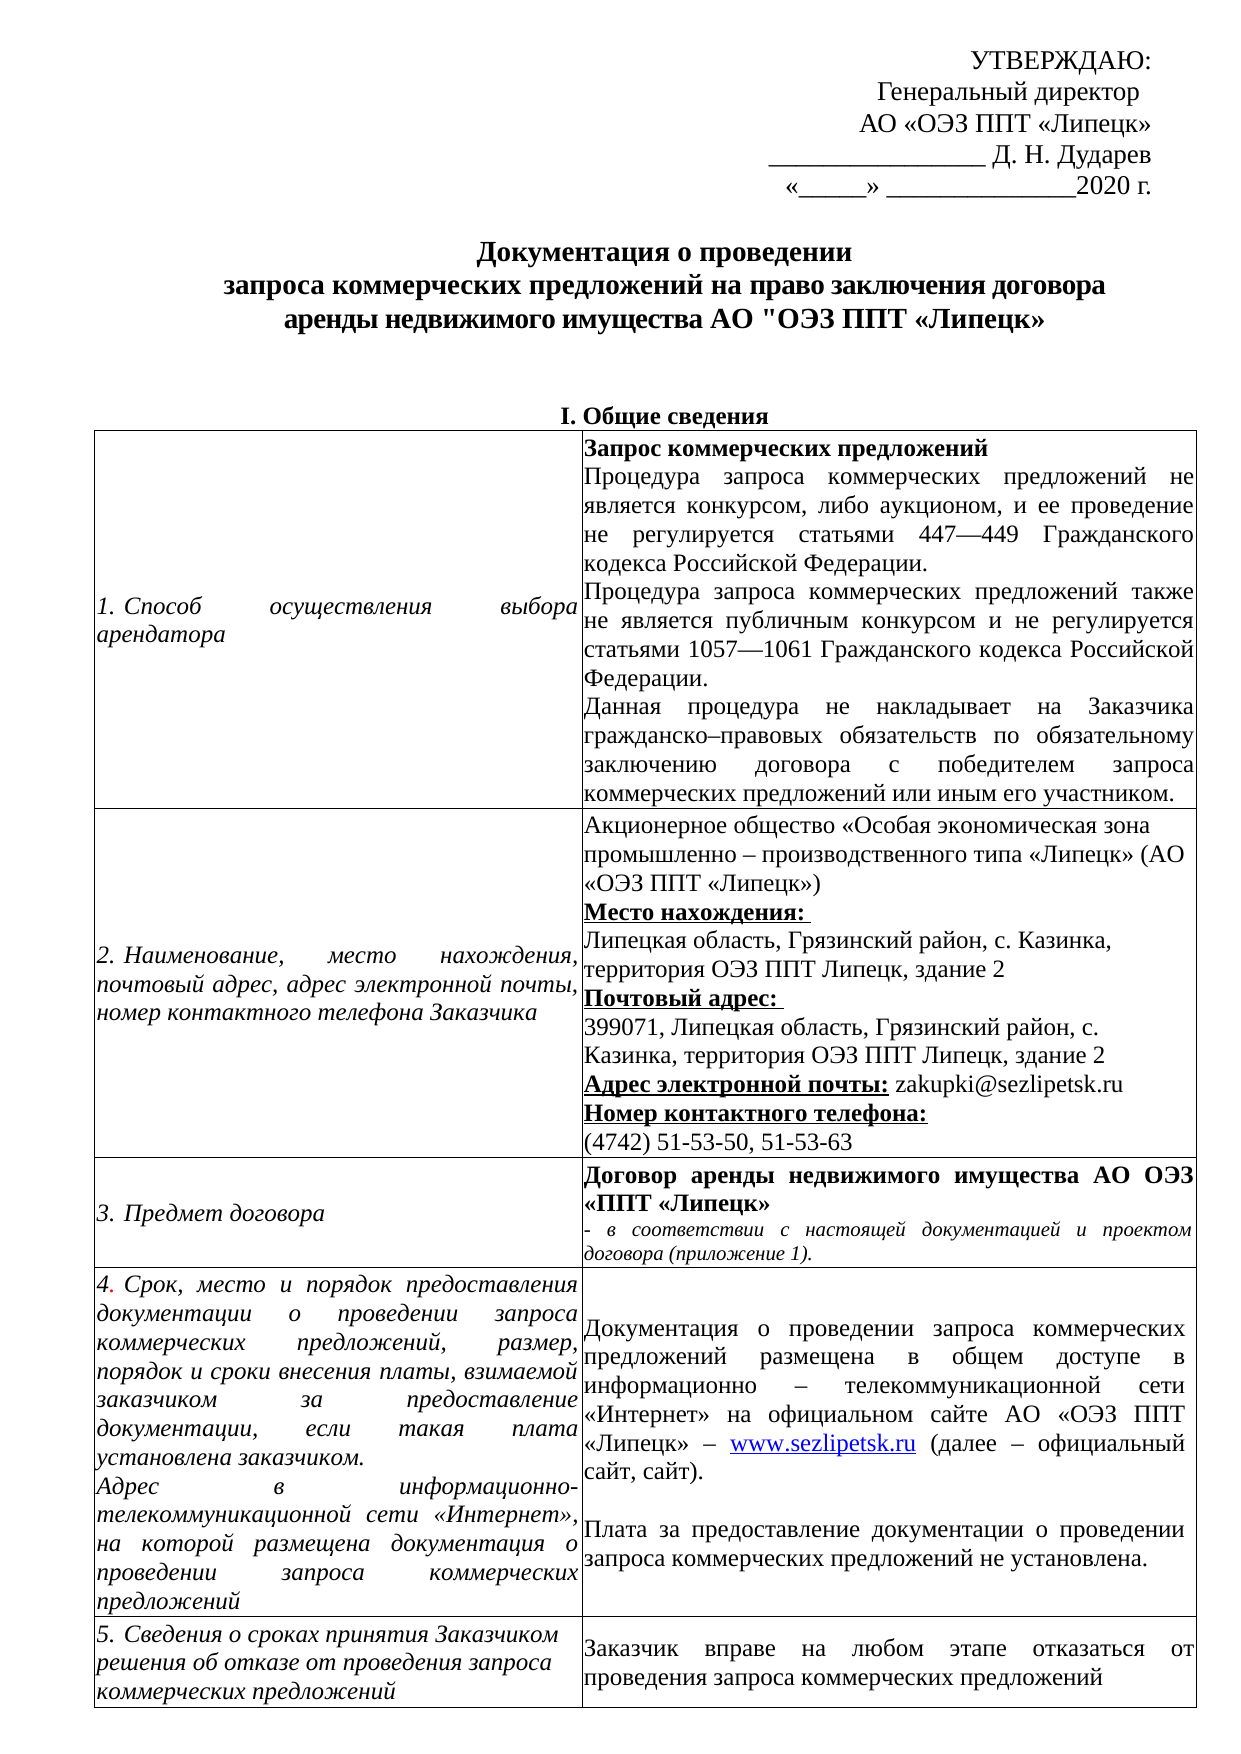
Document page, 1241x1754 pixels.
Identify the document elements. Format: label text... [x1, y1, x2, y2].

table_cell 3. Предмет договора [95, 1158, 582, 1267]
text ________________ Д. Н. Дударев [177, 138, 1152, 169]
text Документация о проведении [177, 234, 1152, 267]
text АО «ОЭЗ ППТ «Липецк» [177, 107, 1152, 138]
table_cell Акционерное общество «Особая экономическая зона промышленно – производственного типа «Липецк» (АО «ОЭЗ ППТ «Липецк») Место нахождения: Липецкая область, Грязинский район, с. Казинка, территория ОЭЗ ППТ Липецк, здание 2 Почтовый адрес: 399071, Липецкая область, Грязинский район, с. Казинка, территория ОЭЗ ППТ Липецк, здание 2 Адрес электронной почты: zakupki@sezlipetsk.ru Номер контактного телефона: (4742) 51-53-50, 51-53-63 [583, 809, 1196, 1157]
text запроса коммерческих предложений на право заключения договора аренды недвижимого имущества АО "ОЭЗ ППТ «Липецк» [177, 267, 1152, 334]
table_cell Заказчик вправе на любом этапе отказаться от проведения запроса коммерческих предложений [583, 1617, 1196, 1707]
text УТВЕРЖДАЮ: [177, 44, 1152, 76]
table_header Запрос коммерческих предложений Процедура запроса коммерческих предложений не является конкурсом, либо аукционом, и ее проведение не регулируется статьями 447—449 Гражданского кодекса Российской Федерации. Процедура запроса коммерческих предложений также не является публичным конкурсом и не регулируется статьями 1057—1061 Гражданского кодекса Российской Федерации. Данная процедура не накладывает на Заказчика гражданско–правовых обязательств по обязательному заключению договора с победителем запроса коммерческих предложений или иным его участником. [583, 431, 1196, 808]
table_cell 2. Наименование, место нахождения, почтовый адрес, адрес электронной почты, номер контактного телефона Заказчика [95, 809, 582, 1157]
table_cell 4. Срок, место и порядок предоставления документации о проведении запроса коммерческих предложений, размер, порядок и сроки внесения платы, взимаемой заказчиком за предоставление документации, если такая плата установлена заказчиком. Адрес в информационно-телекоммуникационной сети «Интернет», на которой размещена документация о проведении запроса коммерческих предложений [95, 1268, 582, 1616]
table_cell 5. Сведения о сроках принятия Заказчиком решения об отказе от проведения запроса коммерческих предложений [95, 1617, 582, 1707]
text I. Общие сведения [177, 401, 1152, 430]
text «_____» ______________2020 г. [177, 169, 1152, 200]
table_cell Документация о проведении запроса коммерческих предложений размещена в общем доступе в информационно – телекоммуникационной сети «Интернет» на официальном сайте АО «ОЭЗ ППТ «Липецк» – www.sezlipetsk.ru (далее – официальный сайт, сайт). Плата за предоставление документации о проведении запроса коммерческих предложений не установлена. [583, 1268, 1196, 1616]
table_cell Договор аренды недвижимого имущества АО ОЭЗ «ППТ «Липецк» - в соответствии с настоящей документацией и проектом договора (приложение 1). [583, 1158, 1196, 1267]
table_header 1. Способ осуществления выбора арендатора [95, 431, 582, 808]
text Генеральный директор [177, 76, 1152, 107]
